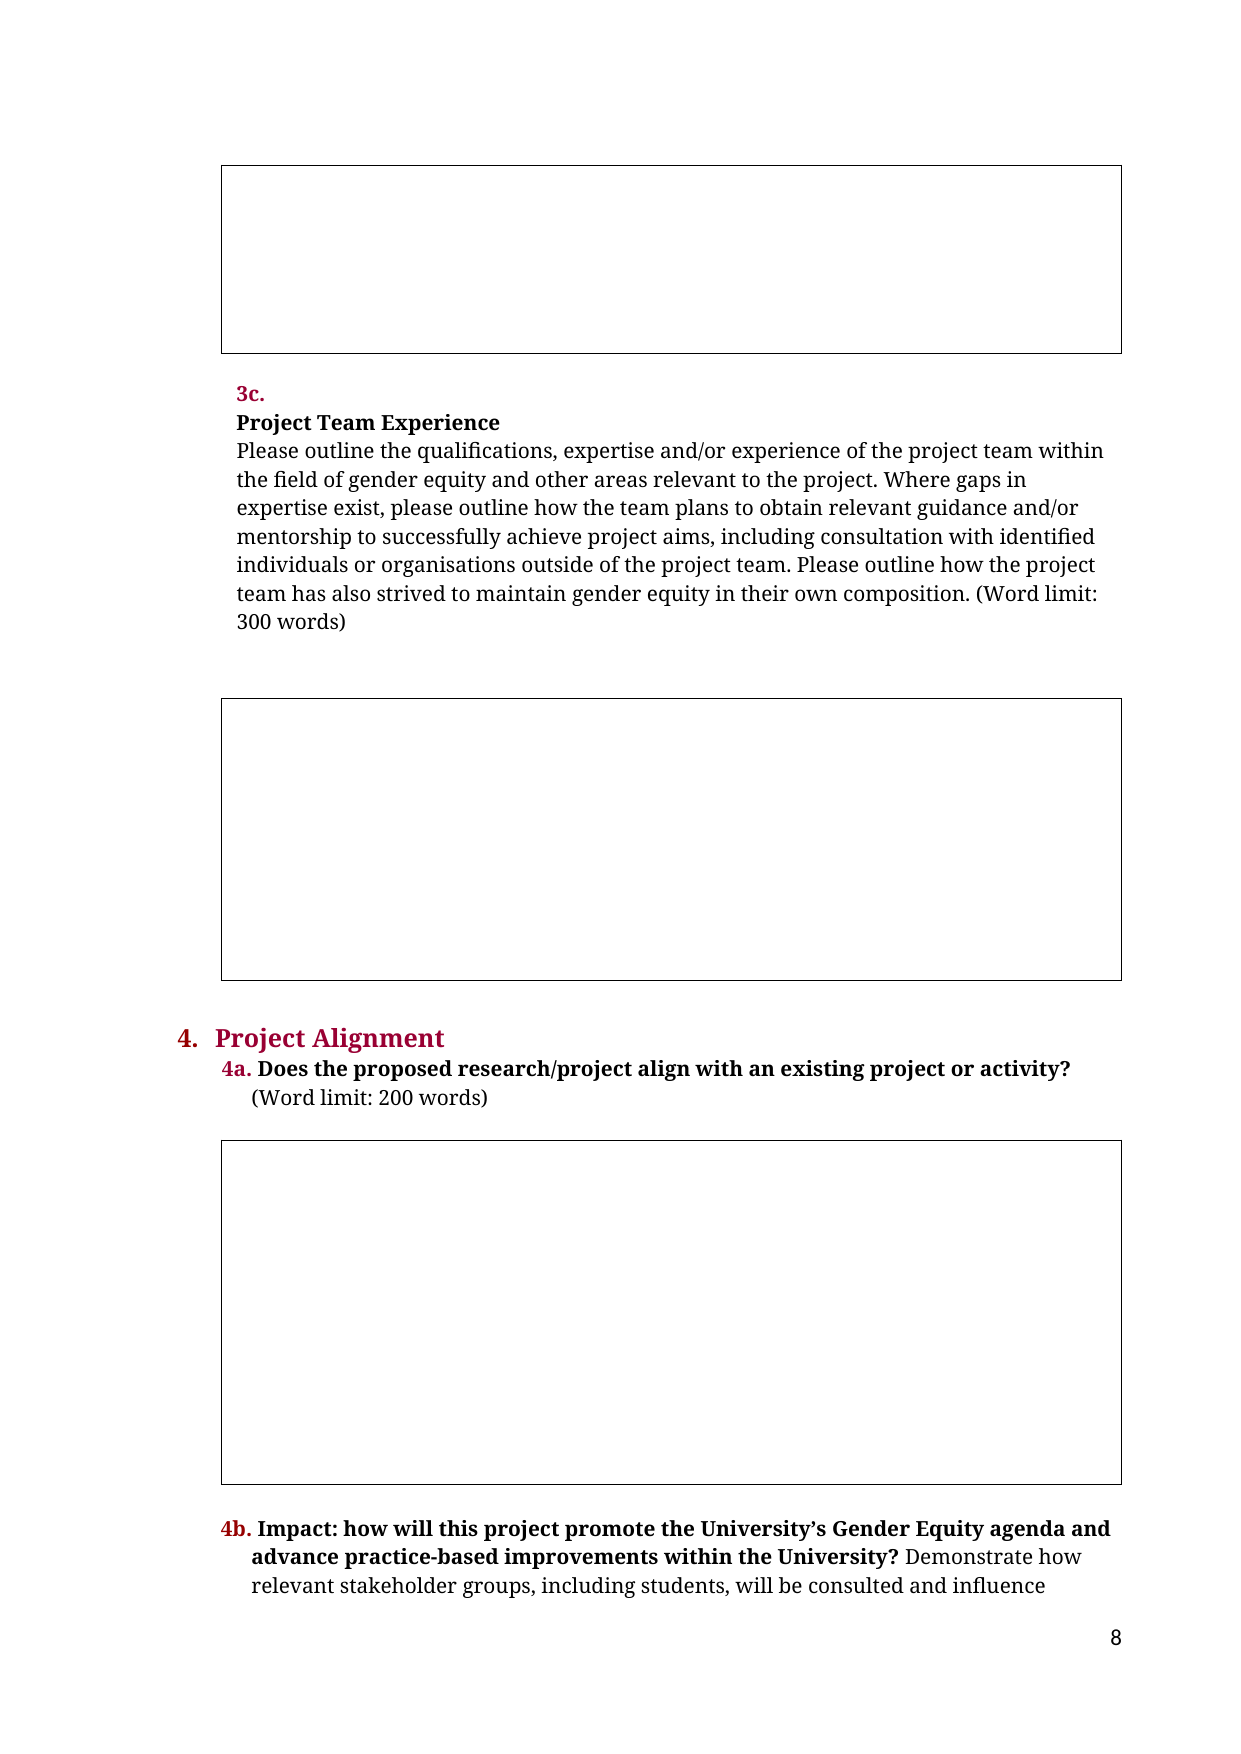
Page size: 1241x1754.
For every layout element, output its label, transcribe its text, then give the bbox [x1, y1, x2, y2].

subtitle Project Team Experience [236, 408, 1122, 436]
text 3c. [236, 379, 966, 408]
table_header [222, 699, 1121, 980]
text Please outline the qualifications, expertise and/or experience of the project team within the field of gender equity and other areas relevant to the project. Where gaps in expertise exist, please outline how the team plans to obtain relevant guidance and/or mentorship to successfully achieve project aims, including consultation with identified individuals or organisations outside of the project team. Please outline how the project team has also strived to maintain gender equity in their own composition. (Word limit: 300 words) [236, 436, 1122, 636]
table_header [222, 1141, 1121, 1484]
table_header [222, 166, 1121, 353]
subtitle Project Alignment [177, 1020, 1122, 1054]
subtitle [221, 1514, 1137, 1599]
subtitle 4a. Does the proposed research/project align with an existing project or activity? (Word limit: 200 words) [222, 1054, 1137, 1111]
